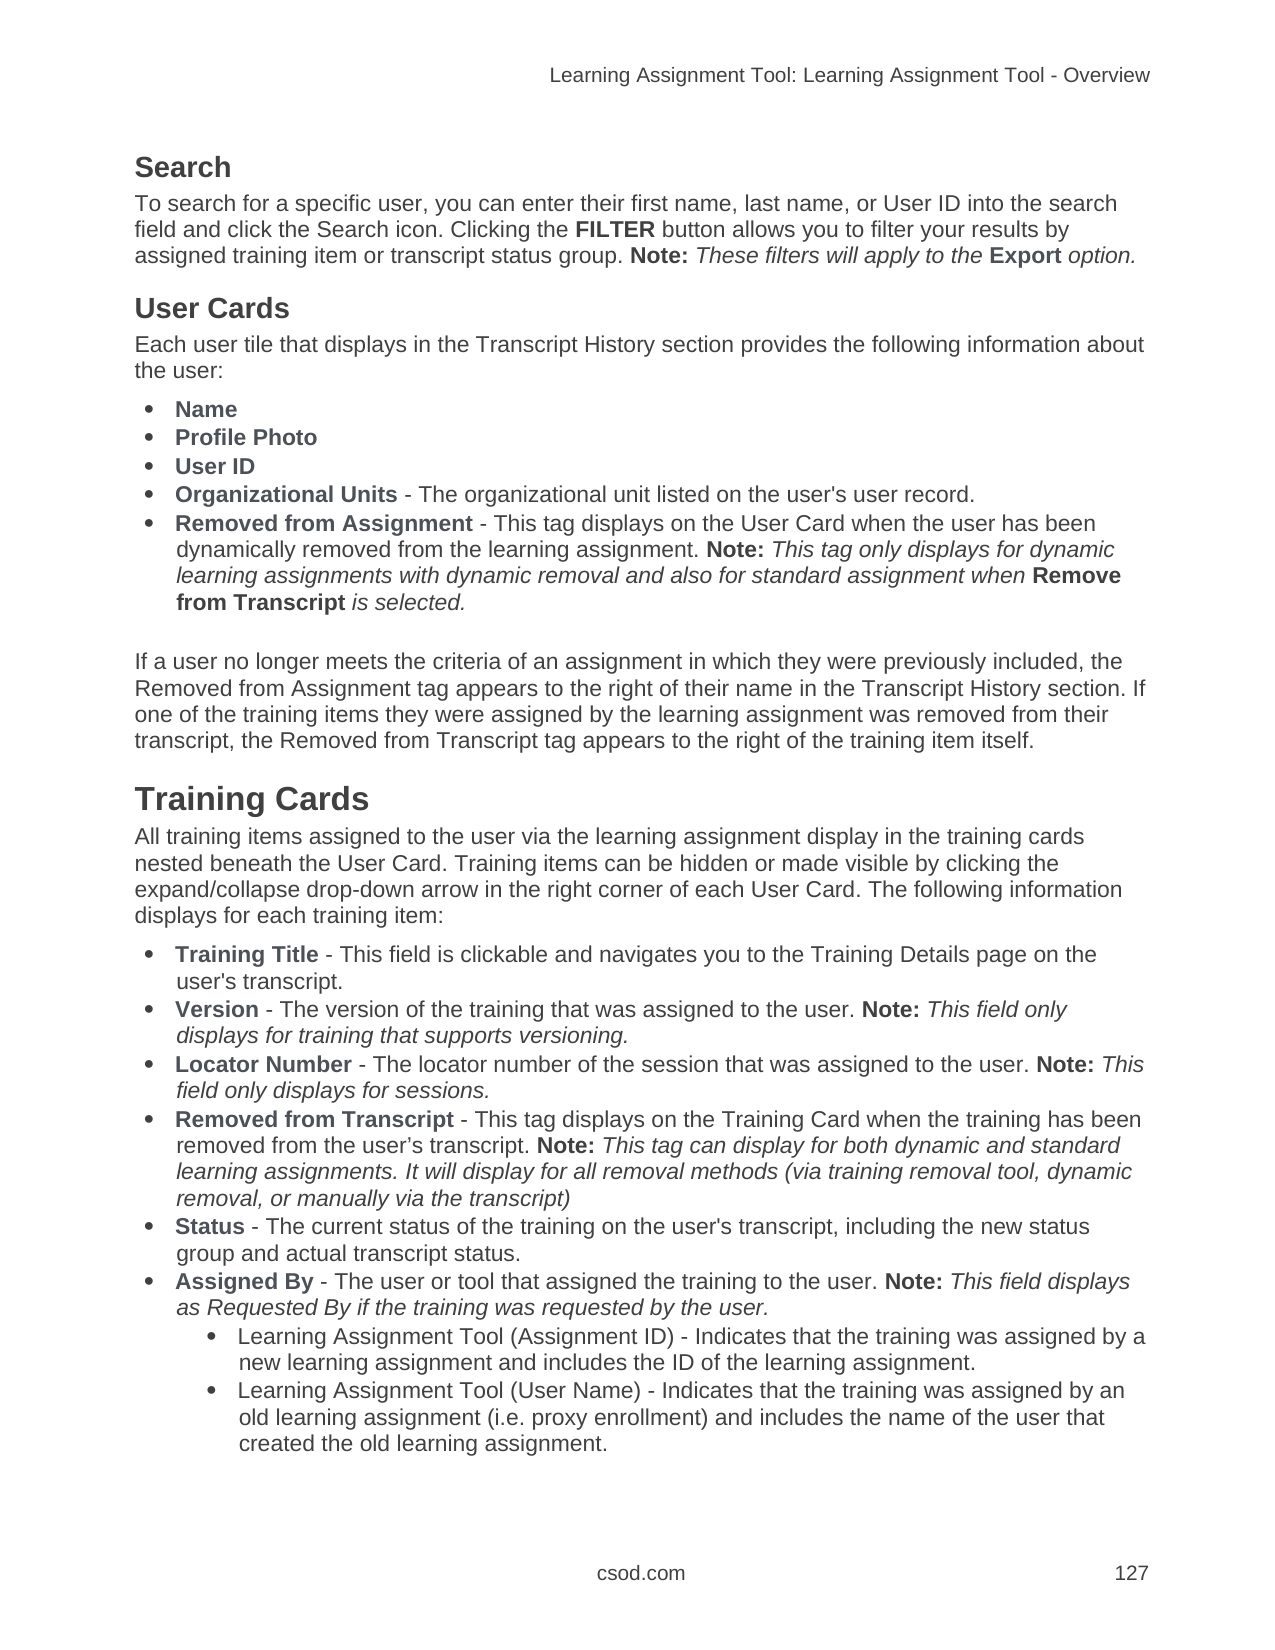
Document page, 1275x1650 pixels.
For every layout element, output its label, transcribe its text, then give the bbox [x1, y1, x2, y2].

list Name [154, 396, 1150, 422]
text Each user tile that displays in the Transcript History section provides the following information about the user: [134, 331, 1150, 383]
list Assigned By - The user or tool that assigned the training to the user. Note: This field displays as Requested By if the training was requested by the user. [154, 1268, 1150, 1321]
list Training Title - This field is clickable and navigates you to the Training Details page on the user's transcript. [154, 941, 1150, 994]
text If a user no longer meets the criteria of an assignment in which they were previously included, the Removed from Assignment tag appears to the right of their name in the Transcript History section. If one of the training items they were assigned by the learning assignment was removed from their transcript, the Removed from Transcript tag appears to the right of the training item itself. [134, 648, 1150, 754]
list Removed from Transcript - This tag displays on the Training Card when the training has been removed from the user’s transcript. Note: This tag can display for both dynamic and standard learning assignments. It will display for all removal methods (via training removal tool, dynamic removal, or manually via the transcript) [154, 1106, 1150, 1211]
list Status - The current status of the training on the user's transcript, including the new status group and actual transcript status. [154, 1213, 1150, 1266]
list Learning Assignment Tool (Assignment ID) - Indicates that the training was assigned by a new learning assignment and includes the ID of the learning assignment. [217, 1323, 1150, 1375]
text Training Cards [134, 779, 1150, 817]
list Locator Number - The locator number of the session that was assigned to the user. Note: This field only displays for sessions. [154, 1051, 1150, 1103]
text Search [134, 150, 1150, 183]
text All training items assigned to the user via the learning assignment display in the training cards nested beneath the User Card. Training items can be hidden or made visible by clicking the expand/collapse drop-down arrow in the right corner of each User Card. The following information displays for each training item: [134, 823, 1150, 929]
list Learning Assignment Tool (User Name) - Indicates that the training was assigned by an old learning assignment (i.e. proxy enrollment) and includes the name of the user that created the old learning assignment. [217, 1377, 1150, 1457]
list User ID [154, 453, 1150, 479]
list Removed from Assignment - This tag displays on the User Card when the user has been dynamically removed from the learning assignment. Note: This tag only displays for dynamic learning assignments with dynamic removal and also for standard assignment when Remove from Transcript is selected. [154, 509, 1150, 615]
text User Cards [134, 291, 1150, 324]
text To search for a specific user, you can enter their first name, last name, or User ID into the search field and click the Search icon. Clicking the Filter button allows you to filter your results by assigned training item or transcript status group. Note: These filters will apply to the Export option. [134, 190, 1150, 269]
list Organizational Units - The organizational unit listed on the user's user record. [154, 481, 1150, 507]
list Version - The version of the training that was assigned to the user. Note: This field only displays for training that supports versioning. [154, 996, 1150, 1049]
list Profile Photo [154, 424, 1150, 451]
